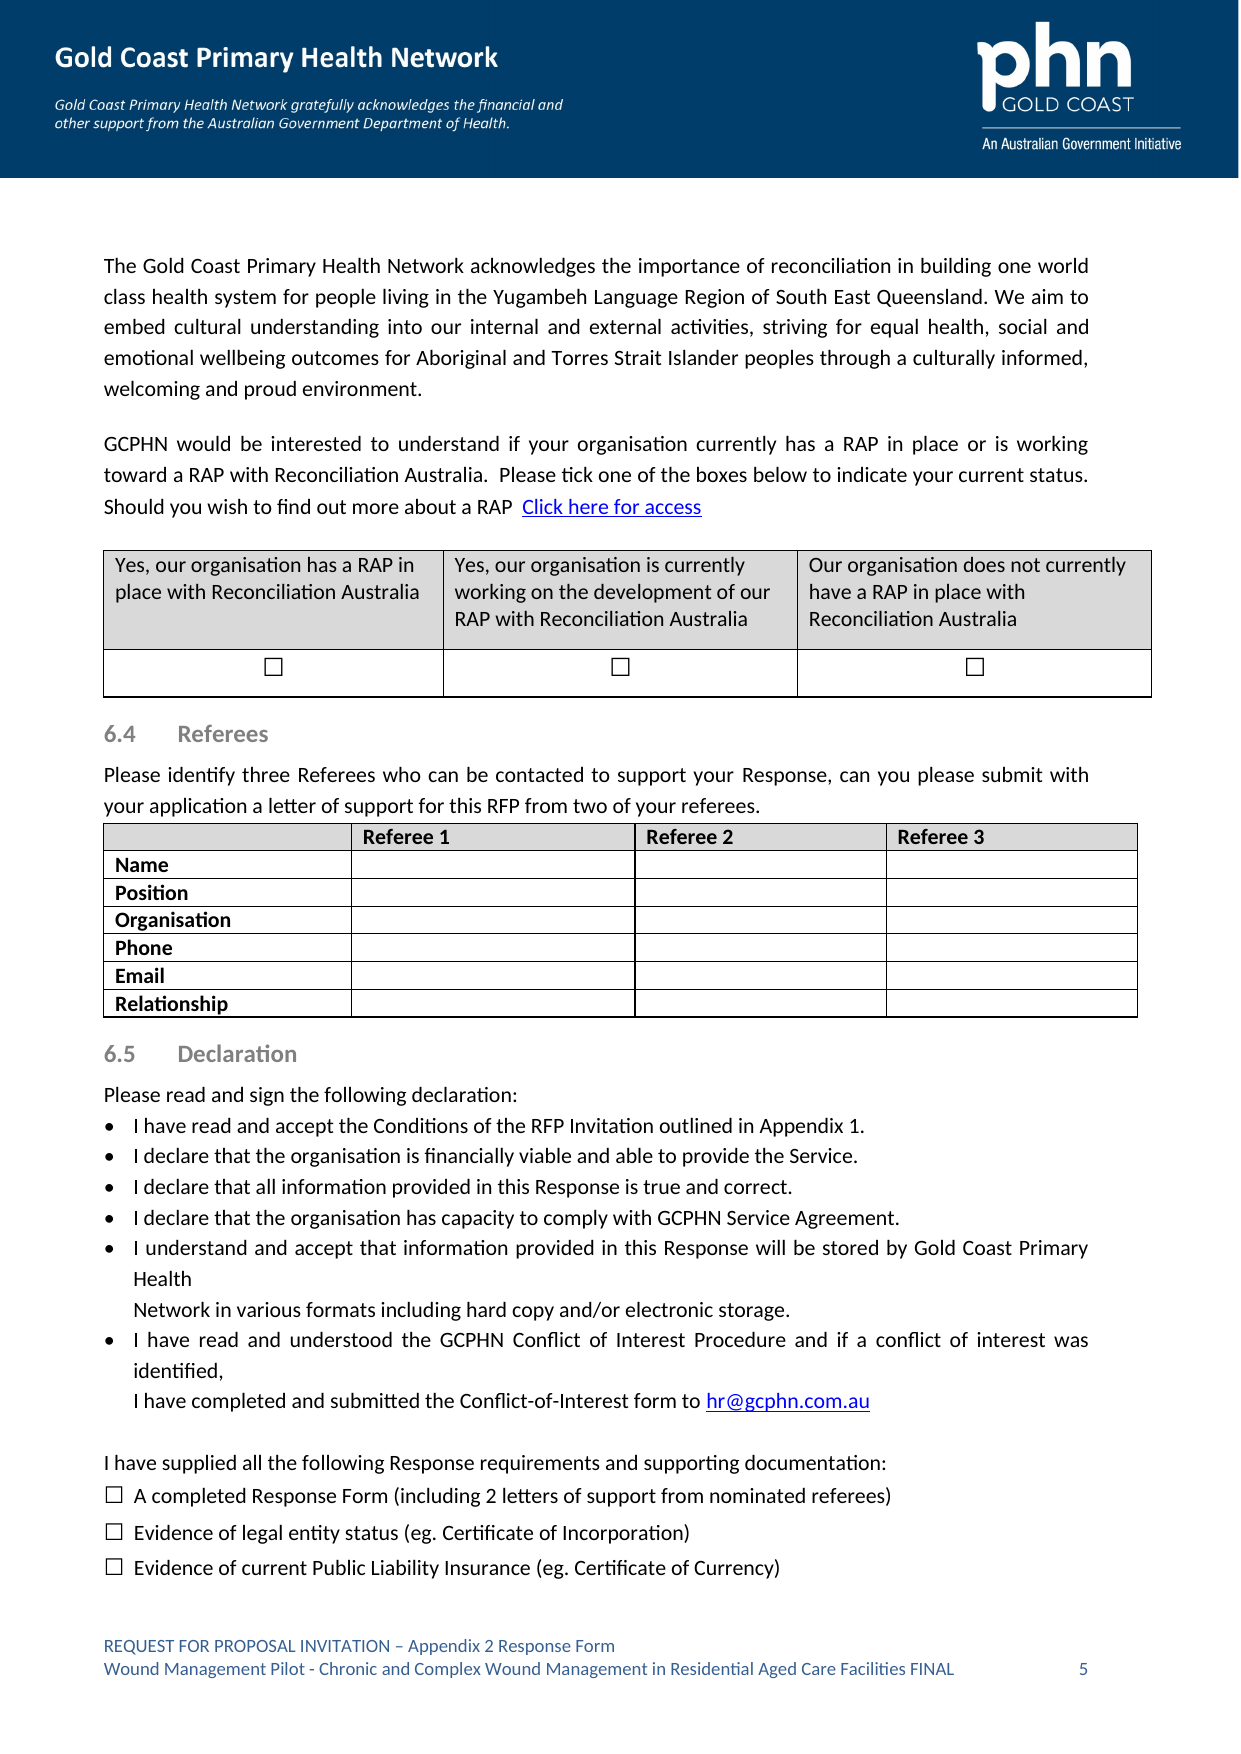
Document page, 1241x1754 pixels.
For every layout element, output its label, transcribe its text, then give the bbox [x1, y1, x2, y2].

text 6.4 Referees [103, 718, 1090, 749]
table_cell [887, 990, 1137, 1016]
table_cell [104, 650, 443, 696]
text I have completed and submitted the Conflict-of-Interest form to hr@gcphn.com.au [133, 1388, 1090, 1414]
text Evidence of legal entity status (eg. Certificate of Incorporation) [103, 1515, 1090, 1547]
table_cell [636, 990, 886, 1016]
table_header [104, 824, 351, 850]
table_cell [798, 650, 1151, 696]
table_header Our organisation does not currently have a RAP in place with Reconciliation Australia [798, 551, 1151, 649]
text A completed Response Form (including 2 letters of support from nominated referees) [103, 1479, 1090, 1511]
table_cell Organisation [104, 907, 351, 933]
list I declare that the organisation has capacity to comply with GCPHN Service Agreement. [103, 1204, 1090, 1231]
table_cell [636, 879, 886, 906]
table_cell [887, 851, 1137, 878]
list I have read and accept the Conditions of the RFP Invitation outlined in Appendix 1. [103, 1112, 1090, 1139]
table_cell Position [104, 879, 351, 906]
text 6.5 Declaration [103, 1038, 1090, 1069]
table_cell Phone [104, 934, 351, 961]
text I have supplied all the following Response requirements and supporting documentation: [103, 1449, 1090, 1476]
table_cell [887, 879, 1137, 906]
list I declare that all information provided in this Response is true and correct. [103, 1173, 1090, 1200]
text Please identify three Referees who can be contacted to support your Response, can you please submit with your application a letter of support for this RFP from two of your referees. [103, 761, 1090, 818]
list I understand and accept that information provided in this Response will be stored by Gold Coast Primary Health [103, 1234, 1090, 1292]
table_cell [352, 851, 634, 878]
table_header Yes, our organisation has a RAP in place with Reconciliation Australia [104, 551, 443, 649]
table_cell [636, 851, 886, 878]
text Network in various formats including hard copy and/or electronic storage. [133, 1296, 1090, 1322]
table_cell [887, 934, 1137, 961]
table_cell [636, 907, 886, 933]
table_cell [352, 879, 634, 906]
table_header Yes, our organisation is currently working on the development of our RAP with Reconciliation Australia [444, 551, 797, 649]
text The Gold Coast Primary Health Network acknowledges the importance of reconciliation in building one world class health system for people living in the Yugambeh Language Region of South East Queensland. We aim to embed cultural understanding into our internal and external activities, striving for equal health, social and emotional wellbeing outcomes for Aboriginal and Torres Strait Islander peoples through a culturally informed, welcoming and proud environment. [103, 252, 1090, 401]
list I declare that the organisation is financially viable and able to provide the Service. [103, 1143, 1090, 1169]
table_header Referee 3 [887, 824, 1137, 850]
table_cell [352, 990, 634, 1016]
table_cell [636, 962, 886, 989]
table_cell Relationship [104, 990, 351, 1016]
table_cell Name [104, 851, 351, 878]
table_cell [636, 934, 886, 961]
list I have read and understood the GCPHN Conflict of Interest Procedure and if a conflict of interest was identified, [103, 1326, 1090, 1384]
table_cell Email [104, 962, 351, 989]
table_header Referee 2 [636, 824, 886, 850]
text Evidence of current Public Liability Insurance (eg. Certificate of Currency) [103, 1551, 1090, 1583]
table_cell [444, 650, 797, 696]
table_cell [887, 907, 1137, 933]
table_cell [352, 934, 634, 961]
table_header Referee 1 [352, 824, 634, 850]
text Please read and sign the following declaration: [103, 1081, 1090, 1108]
picture [0, 0, 1239, 178]
table_cell [352, 962, 634, 989]
table_cell [887, 962, 1137, 989]
table_cell [352, 907, 634, 933]
text GCPHN would be interested to understand if your organisation currently has a RAP in place or is working toward a RAP with Reconciliation Australia. Please tick one of the boxes below to indicate your current status. Should you wish to find out more about a RAP Click here for access [103, 430, 1090, 520]
